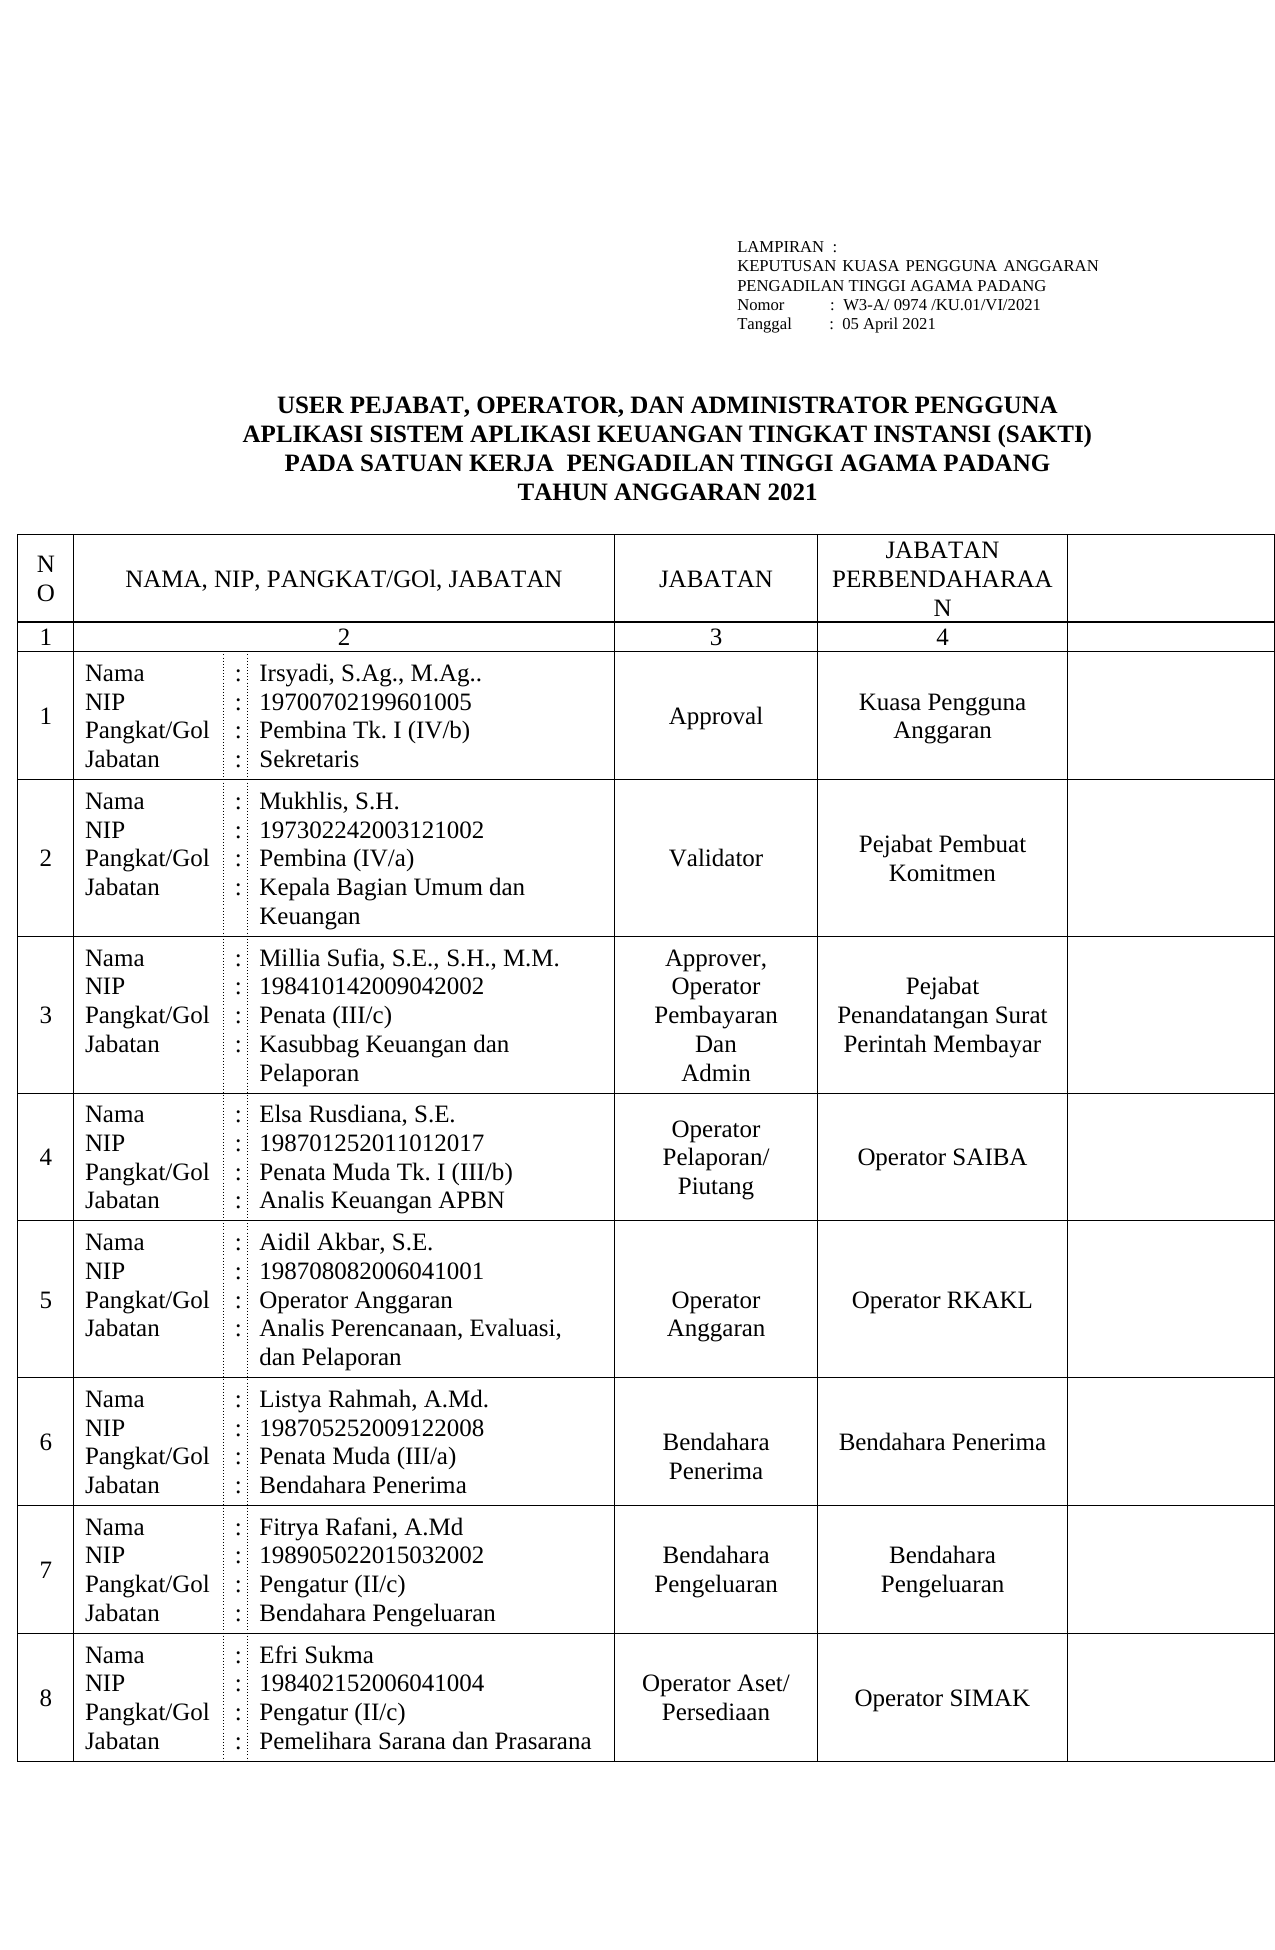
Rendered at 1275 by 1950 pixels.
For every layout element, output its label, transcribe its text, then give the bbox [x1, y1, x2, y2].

table_cell Fitrya Rafani, A.Md 198905022015032002 Pengatur (II/c) Bendahara Pengeluaran [248, 1506, 614, 1633]
table_cell Bendahara Pengeluaran [615, 1506, 817, 1633]
table_cell 4 [18, 1094, 73, 1220]
table_cell : : : : [223, 1506, 248, 1633]
table_header NO [18, 535, 73, 621]
table_cell Operator SIMAK [818, 1634, 1067, 1761]
table_cell 2 [74, 623, 614, 651]
table_header JABATAN PERBENDAHARAAN [818, 535, 1067, 621]
table_header JABATAN [615, 535, 817, 621]
table_cell [1068, 652, 1274, 779]
table_cell Operator Pelaporan/ Piutang [615, 1094, 817, 1220]
table_cell : : : : [223, 1378, 248, 1505]
text Nomor : W3-A/ 0974 /KU.01/VI/2021 [737, 294, 1098, 314]
table_cell Nama NIP Pangkat/Gol Jabatan [74, 1506, 223, 1633]
table_cell [1068, 1221, 1274, 1377]
text Tanggal : 05 April 2021 [737, 314, 1098, 333]
table_cell 3 [615, 623, 817, 651]
table_header NAMA, NIP, PANGKAT/GOl, JABATAN [74, 535, 614, 621]
table_cell [1068, 1634, 1274, 1761]
table_cell Mukhlis, S.H. 197302242003121002 Pembina (IV/a) Kepala Bagian Umum dan Keuangan [248, 780, 614, 936]
table_cell 1 [18, 652, 73, 779]
table_cell Nama NIP Pangkat/Gol Jabatan [74, 652, 223, 779]
table_header [1068, 535, 1274, 621]
table_cell Pejabat Pembuat Komitmen [818, 780, 1067, 936]
table_cell [1068, 937, 1274, 1092]
table_cell 4 [818, 623, 1067, 651]
table_cell Pejabat Penandatangan Surat Perintah Membayar [818, 937, 1067, 1092]
table_cell Millia Sufia, S.E., S.H., M.M. 198410142009042002 Penata (III/c) Kasubbag Keuangan dan Pelaporan [248, 937, 614, 1092]
table_cell 1 [18, 623, 73, 651]
table_cell Nama NIP Pangkat/Gol Jabatan [74, 780, 223, 936]
table_cell : : : : [223, 780, 248, 936]
table_cell Approval [615, 652, 817, 779]
table_cell Validator [615, 780, 817, 936]
table_cell : : : : [223, 937, 248, 1092]
table_cell 2 [18, 780, 73, 936]
table_cell Nama NIP Pangkat/Gol Jabatan [74, 1221, 223, 1377]
table_cell : : : : [223, 1221, 248, 1377]
table_cell 5 [18, 1221, 73, 1377]
table_cell 7 [18, 1506, 73, 1633]
table_cell Bendahara Penerima [615, 1378, 817, 1505]
table_cell Efri Sukma 198402152006041004 Pengatur (II/c) Pemelihara Sarana dan Prasarana [248, 1634, 614, 1761]
table_cell [1068, 780, 1274, 936]
text KEPUTUSAN KUASA PENGGUNA ANGGARAN PENGADILAN TINGGI AGAMA PADANG [737, 256, 1098, 294]
table_cell Operator SAIBA [818, 1094, 1067, 1220]
table_cell Bendahara Pengeluaran [818, 1506, 1067, 1633]
table_cell : : : : [223, 1634, 248, 1761]
table_cell Nama NIP Pangkat/Gol Jabatan [74, 1378, 223, 1505]
table_cell Operator Anggaran [615, 1221, 817, 1377]
table_cell Nama NIP Pangkat/Gol Jabatan [74, 1094, 223, 1220]
table_cell Elsa Rusdiana, S.E. 198701252011012017 Penata Muda Tk. I (III/b) Analis Keuangan APBN [248, 1094, 614, 1220]
table_cell Nama NIP Pangkat/Gol Jabatan [74, 1634, 223, 1761]
table_cell [1068, 623, 1274, 651]
table_cell 3 [18, 937, 73, 1092]
table_cell : : : : [223, 1094, 248, 1220]
text USER PEJABAT, OPERATOR, DAN ADMINISTRATOR PENGGUNA APLIKASI SISTEM APLIKASI KEUANGAN TINGKAT INSTANSI (SAKTI) PADA SATUAN KERJA PENGADILAN TINGGI AGAMA PADANG TAHUN ANGGARAN 2021 [237, 390, 1098, 505]
table_cell Bendahara Penerima [818, 1378, 1067, 1505]
table_cell Nama NIP Pangkat/Gol Jabatan [74, 937, 223, 1092]
table_cell Aidil Akbar, S.E. 198708082006041001 Operator Anggaran Analis Perencanaan, Evaluasi, dan Pelaporan [248, 1221, 614, 1377]
table_cell Irsyadi, S.Ag., M.Ag.. 19700702199601005 Pembina Tk. I (IV/b) Sekretaris [248, 652, 614, 779]
text LAMPIRAN : [737, 237, 1098, 256]
table_cell Approver, Operator Pembayaran Dan Admin [615, 937, 817, 1092]
table_cell 8 [18, 1634, 73, 1761]
table_cell Kuasa Pengguna Anggaran [818, 652, 1067, 779]
table_cell Listya Rahmah, A.Md. 198705252009122008 Penata Muda (III/a) Bendahara Penerima [248, 1378, 614, 1505]
table_cell : : : : [223, 652, 248, 779]
table_cell [1068, 1378, 1274, 1505]
table_cell 6 [18, 1378, 73, 1505]
table_cell Operator Aset/ Persediaan [615, 1634, 817, 1761]
table_cell [1068, 1094, 1274, 1220]
table_cell [1068, 1506, 1274, 1633]
table_cell Operator RKAKL [818, 1221, 1067, 1377]
